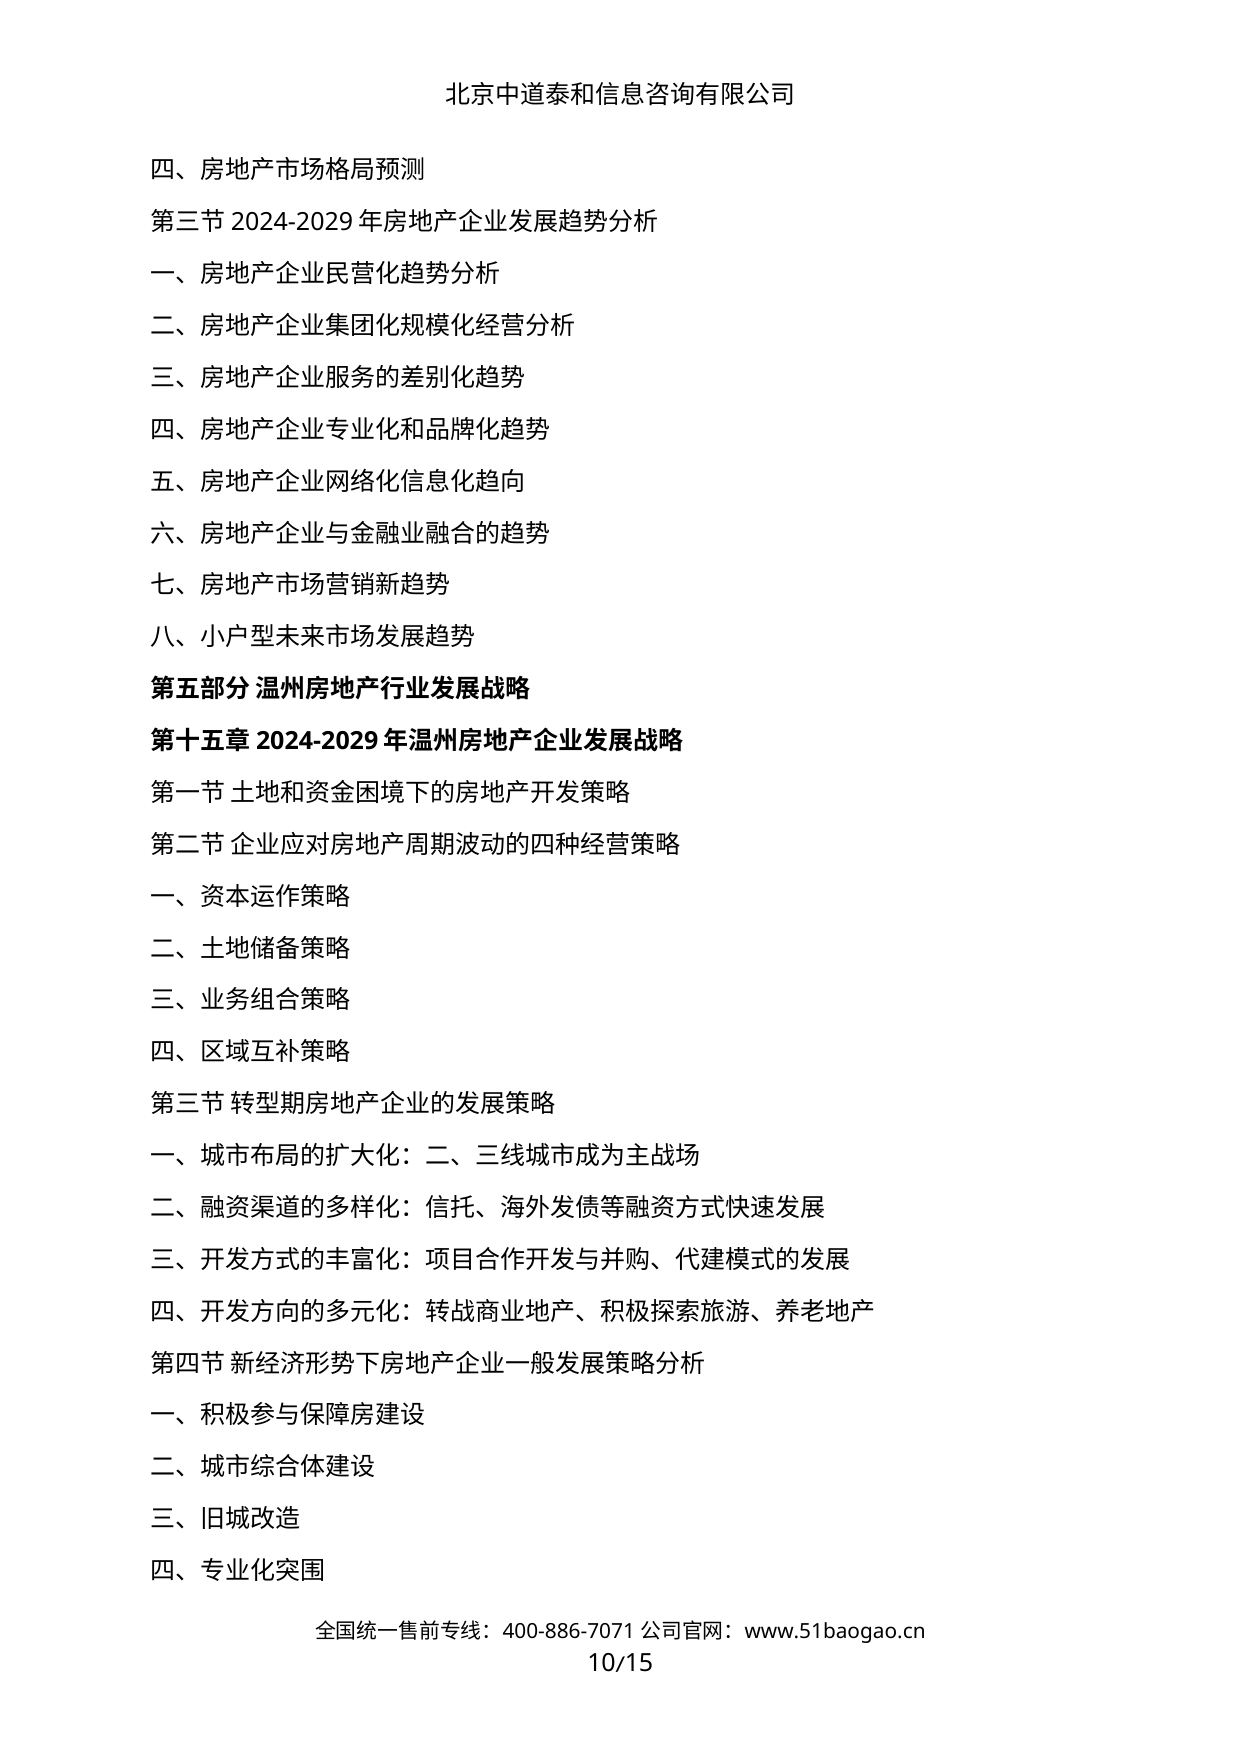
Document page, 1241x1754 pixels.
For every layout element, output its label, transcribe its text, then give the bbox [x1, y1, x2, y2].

text 一、房地产企业民营化趋势分析 [150, 254, 1090, 290]
text 四、专业化突围 [150, 1551, 1090, 1587]
text 二、城市综合体建设 [150, 1447, 1090, 1483]
text 五、房地产企业网络化信息化趋向 [150, 461, 1090, 497]
text 一、资本运作策略 [150, 876, 1090, 912]
text 三、房地产企业服务的差别化趋势 [150, 357, 1090, 394]
text 四、区域互补策略 [150, 1032, 1090, 1068]
text 七、房地产市场营销新趋势 [150, 565, 1090, 601]
text 六、房地产企业与金融业融合的趋势 [150, 513, 1090, 549]
text 第四节 新经济形势下房地产企业一般发展策略分析 [150, 1343, 1090, 1379]
text 三、业务组合策略 [150, 980, 1090, 1016]
text 四、房地产市场格局预测 [150, 150, 1090, 186]
text 第五部分 温州房地产行业发展战略 [150, 669, 1090, 705]
text 三、旧城改造 [150, 1499, 1090, 1535]
text 二、土地储备策略 [150, 928, 1090, 964]
text 第二节 企业应对房地产周期波动的四种经营策略 [150, 824, 1090, 861]
text 八、小户型未来市场发展趋势 [150, 617, 1090, 653]
text 一、积极参与保障房建设 [150, 1395, 1090, 1431]
text 第十五章 2024-2029年温州房地产企业发展战略 [150, 721, 1090, 757]
text 一、城市布局的扩大化：二、三线城市成为主战场 [150, 1136, 1090, 1172]
text 第三节 2024-2029年房地产企业发展趋势分析 [150, 202, 1090, 238]
text 二、房地产企业集团化规模化经营分析 [150, 306, 1090, 342]
text 二、融资渠道的多样化：信托、海外发债等融资方式快速发展 [150, 1187, 1090, 1224]
text 三、开发方式的丰富化：项目合作开发与并购、代建模式的发展 [150, 1239, 1090, 1276]
text 四、开发方向的多元化：转战商业地产、积极探索旅游、养老地产 [150, 1291, 1090, 1327]
text 第一节 土地和资金困境下的房地产开发策略 [150, 772, 1090, 809]
text 四、房地产企业专业化和品牌化趋势 [150, 409, 1090, 446]
text 第三节 转型期房地产企业的发展策略 [150, 1084, 1090, 1120]
